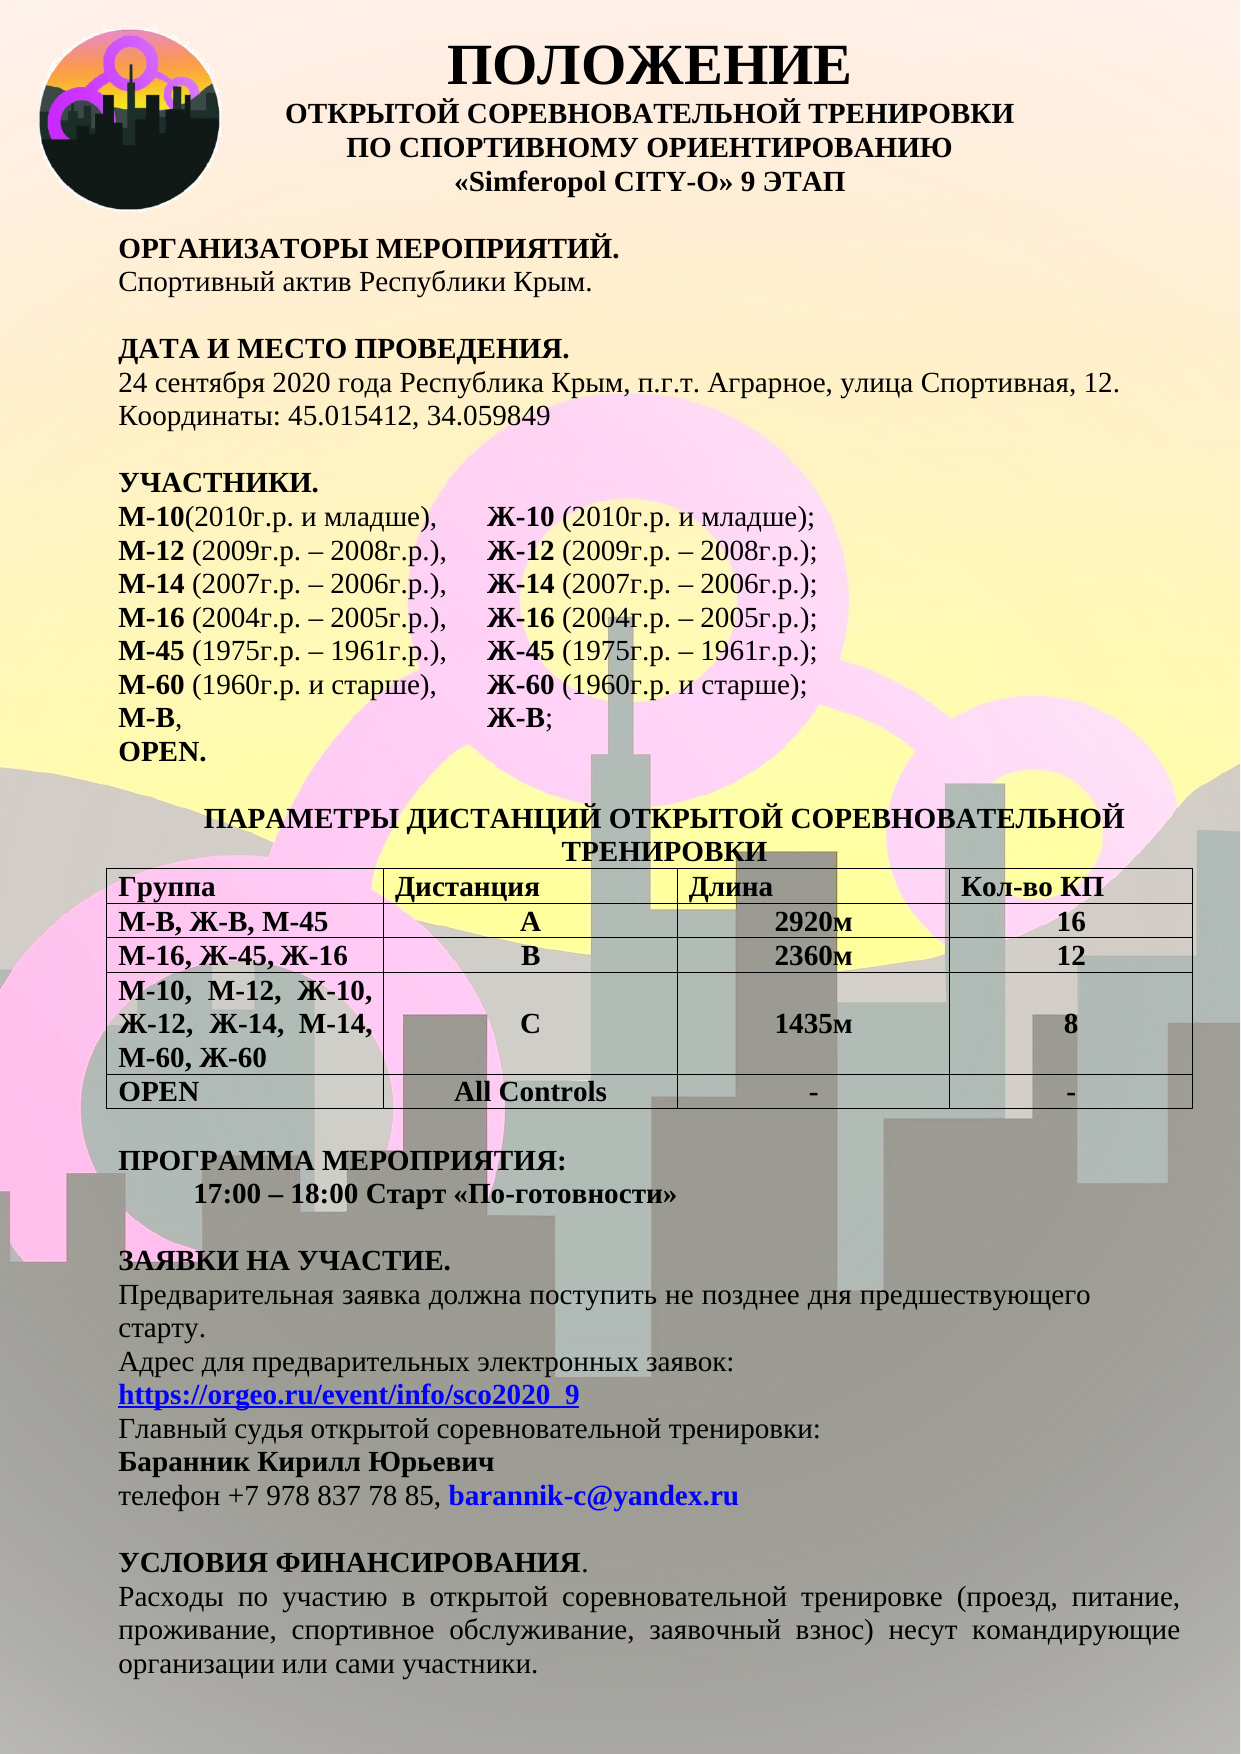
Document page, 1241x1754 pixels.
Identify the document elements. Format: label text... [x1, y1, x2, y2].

table_cell М-16, Ж-45, Ж-16 [107, 938, 383, 972]
text Предварительная заявка должна поступить не позднее дня предшествующего старту. [118, 1277, 1092, 1344]
text ОРГАНИЗАТОРЫ МЕРОПРИЯТИЙ. [118, 231, 1181, 264]
table_cell C [384, 973, 677, 1073]
table_cell М-10, М-12, Ж-10, Ж-12, Ж-14, М-14, М-60, Ж-60 [107, 973, 383, 1073]
text М-60 (1960г.р. и старше), Ж-60 (1960г.р. и старше); [118, 667, 1181, 700]
table_cell - [950, 1075, 1192, 1108]
table_cell 1435м [678, 973, 949, 1073]
table_cell OPEN [107, 1075, 383, 1108]
subtitle УСЛОВИЯ ФИНАНСИРОВАНИЯ. [118, 1545, 1181, 1579]
text М-10(2010г.р. и младше), Ж-10 (2010г.р. и младше); [118, 499, 1181, 533]
text УЧАСТНИКИ. [118, 466, 1181, 499]
table_cell М-В, Ж-В, М-45 [107, 904, 383, 937]
text ПОЛОЖЕНИЕ [222, 29, 1181, 97]
table_cell 2360м [678, 938, 949, 972]
table_header Группа [107, 869, 383, 903]
text ПАРАМЕТРЫ ДИСТАНЦИЙ ОТКРЫТОЙ СОРЕВНОВАТЕЛЬНОЙ ТРЕНИРОВКИ [118, 801, 1211, 868]
table_cell B [384, 938, 677, 972]
table_header Кол-во КП [950, 869, 1192, 903]
text ДАТА И МЕСТО ПРОВЕДЕНИЯ. [118, 331, 1181, 365]
text 17:00 – 18:00 Старт «По-готовности» [193, 1176, 1181, 1210]
text М-14 (2007г.р. – 2006г.р.), Ж-14 (2007г.р. – 2006г.р.); [118, 566, 1181, 600]
text ОТКРЫТОЙ СОРЕВНОВАТЕЛЬНОЙ ТРЕНИРОВКИ [222, 97, 1181, 130]
text ЗАЯВКИ НА УЧАСТИЕ. [118, 1243, 1181, 1277]
table_cell A [384, 904, 677, 937]
text ПО СПОРТИВНОМУ ОРИЕНТИРОВАНИЮ [222, 130, 1181, 164]
text телефон +7 978 837 78 85, barannik-c@yandex.ru [118, 1478, 1092, 1512]
text Главный судья открытой соревновательной тренировки: [118, 1411, 1092, 1444]
table_cell - [678, 1075, 949, 1108]
table_cell 8 [950, 973, 1192, 1073]
text М-12 (2009г.р. – 2008г.р.), Ж-12 (2009г.р. – 2008г.р.); [118, 533, 1181, 566]
table_cell All Controls [384, 1075, 677, 1108]
text Баранник Кирилл Юрьевич [118, 1444, 1092, 1478]
text Спортивный актив Республики Крым. [118, 264, 1181, 298]
table_cell 16 [950, 904, 1192, 937]
table_header Длина [678, 869, 949, 903]
text Адрес для предварительных электронных заявок: https://orgeo.ru/event/info/sco2020_9 [118, 1344, 1092, 1411]
table_cell 12 [950, 938, 1192, 972]
text М-В, Ж-В; [118, 700, 1181, 734]
table_cell 2920м [678, 904, 949, 937]
text Координаты: 45.015412, 34.059849 [118, 398, 1181, 432]
picture [0, 0, 1241, 1754]
text М-45 (1975г.р. – 1961г.р.), Ж-45 (1975г.р. – 1961г.р.); [118, 633, 1181, 667]
text 24 сентября 2020 года Республика Крым, п.г.т. Аграрное, улица Спортивная, 12. [118, 365, 1181, 398]
text «Simferopol CITY-O» 9 ЭТАП [222, 164, 1181, 197]
text М-16 (2004г.р. – 2005г.р.), Ж-16 (2004г.р. – 2005г.р.); [118, 600, 1181, 633]
text ПРОГРАММА МЕРОПРИЯТИЯ: [118, 1143, 1181, 1176]
table_header Дистанция [384, 869, 677, 903]
text OPEN. [118, 734, 1181, 767]
subtitle Расходы по участию в открытой соревновательной тренировке (проезд, питание, проживание, спортивное обслуживание, заявочный взнос) несут командирующие организации или сами участники. [118, 1579, 1181, 1679]
